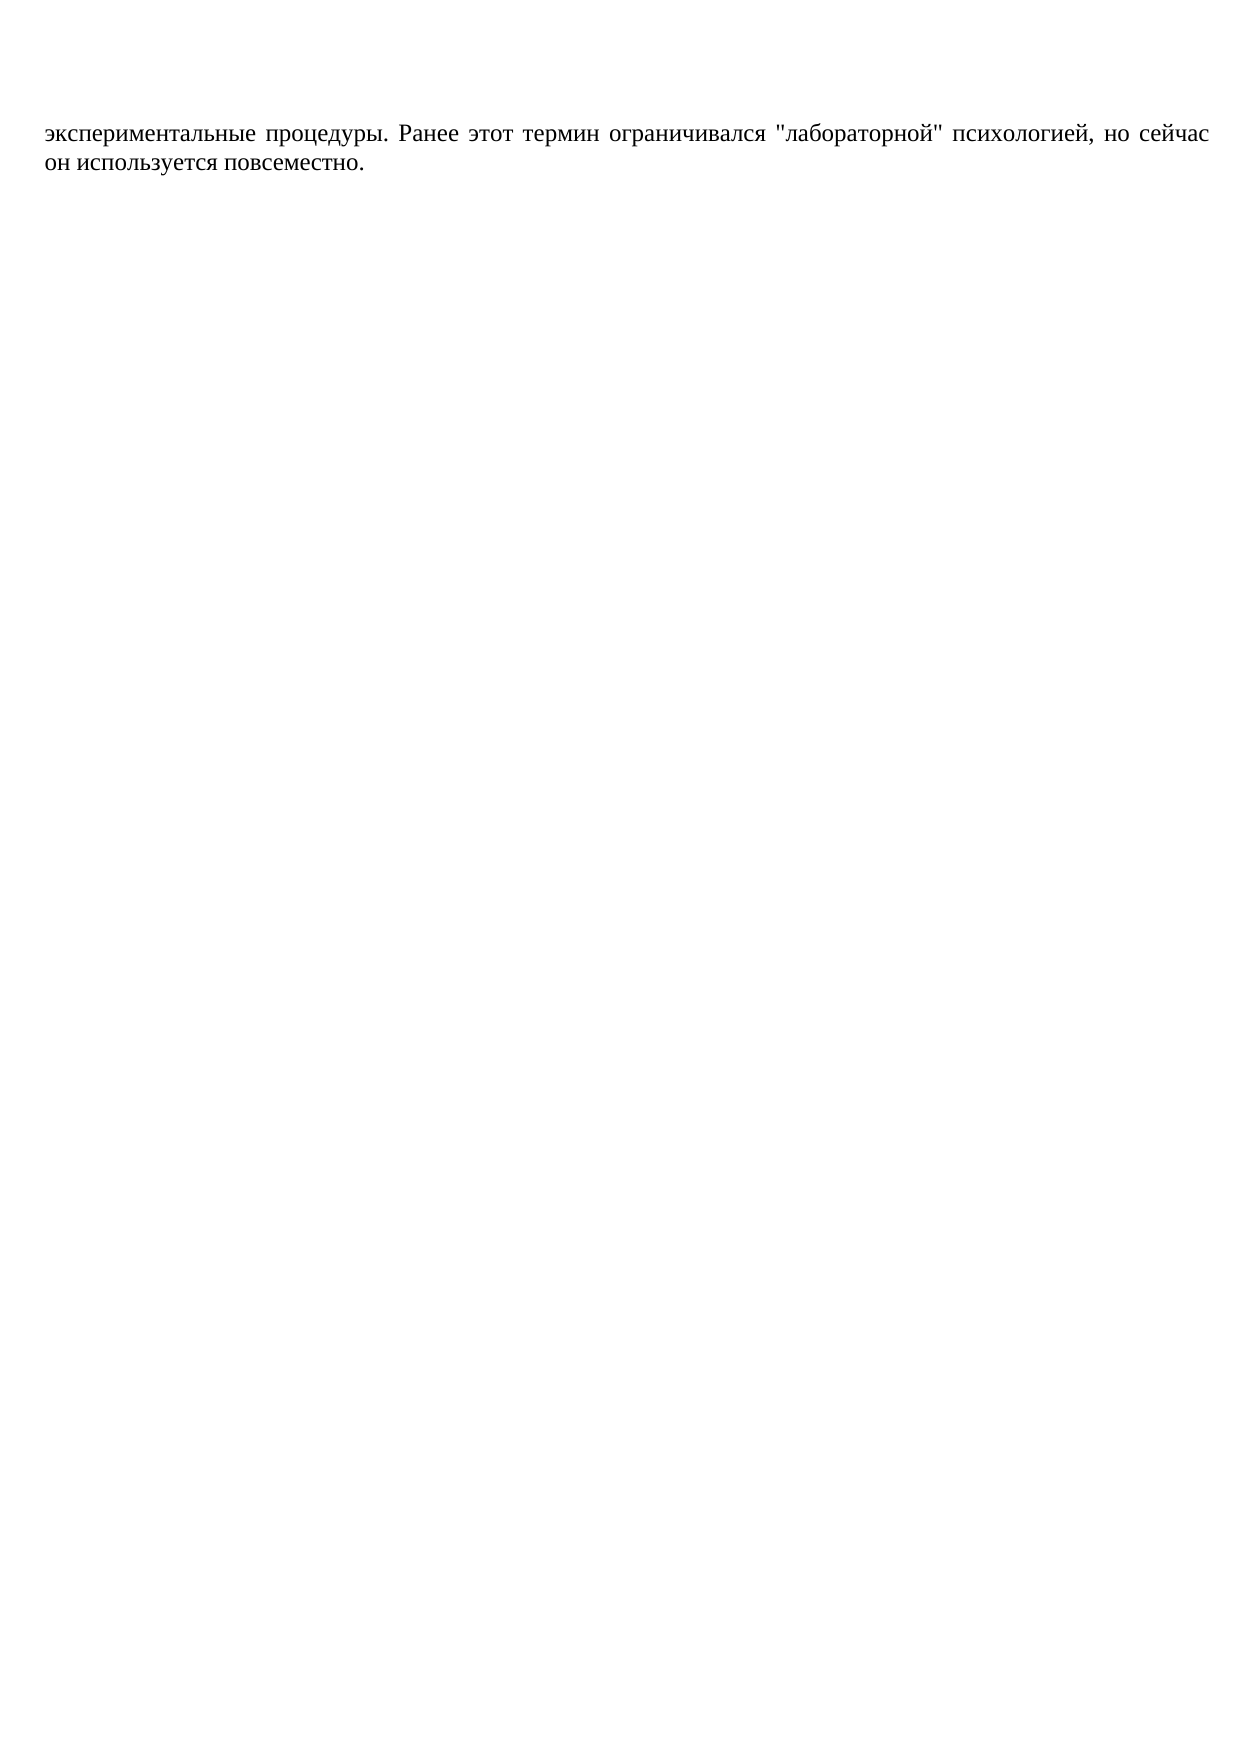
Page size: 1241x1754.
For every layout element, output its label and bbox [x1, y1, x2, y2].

text [44, 118, 1211, 176]
